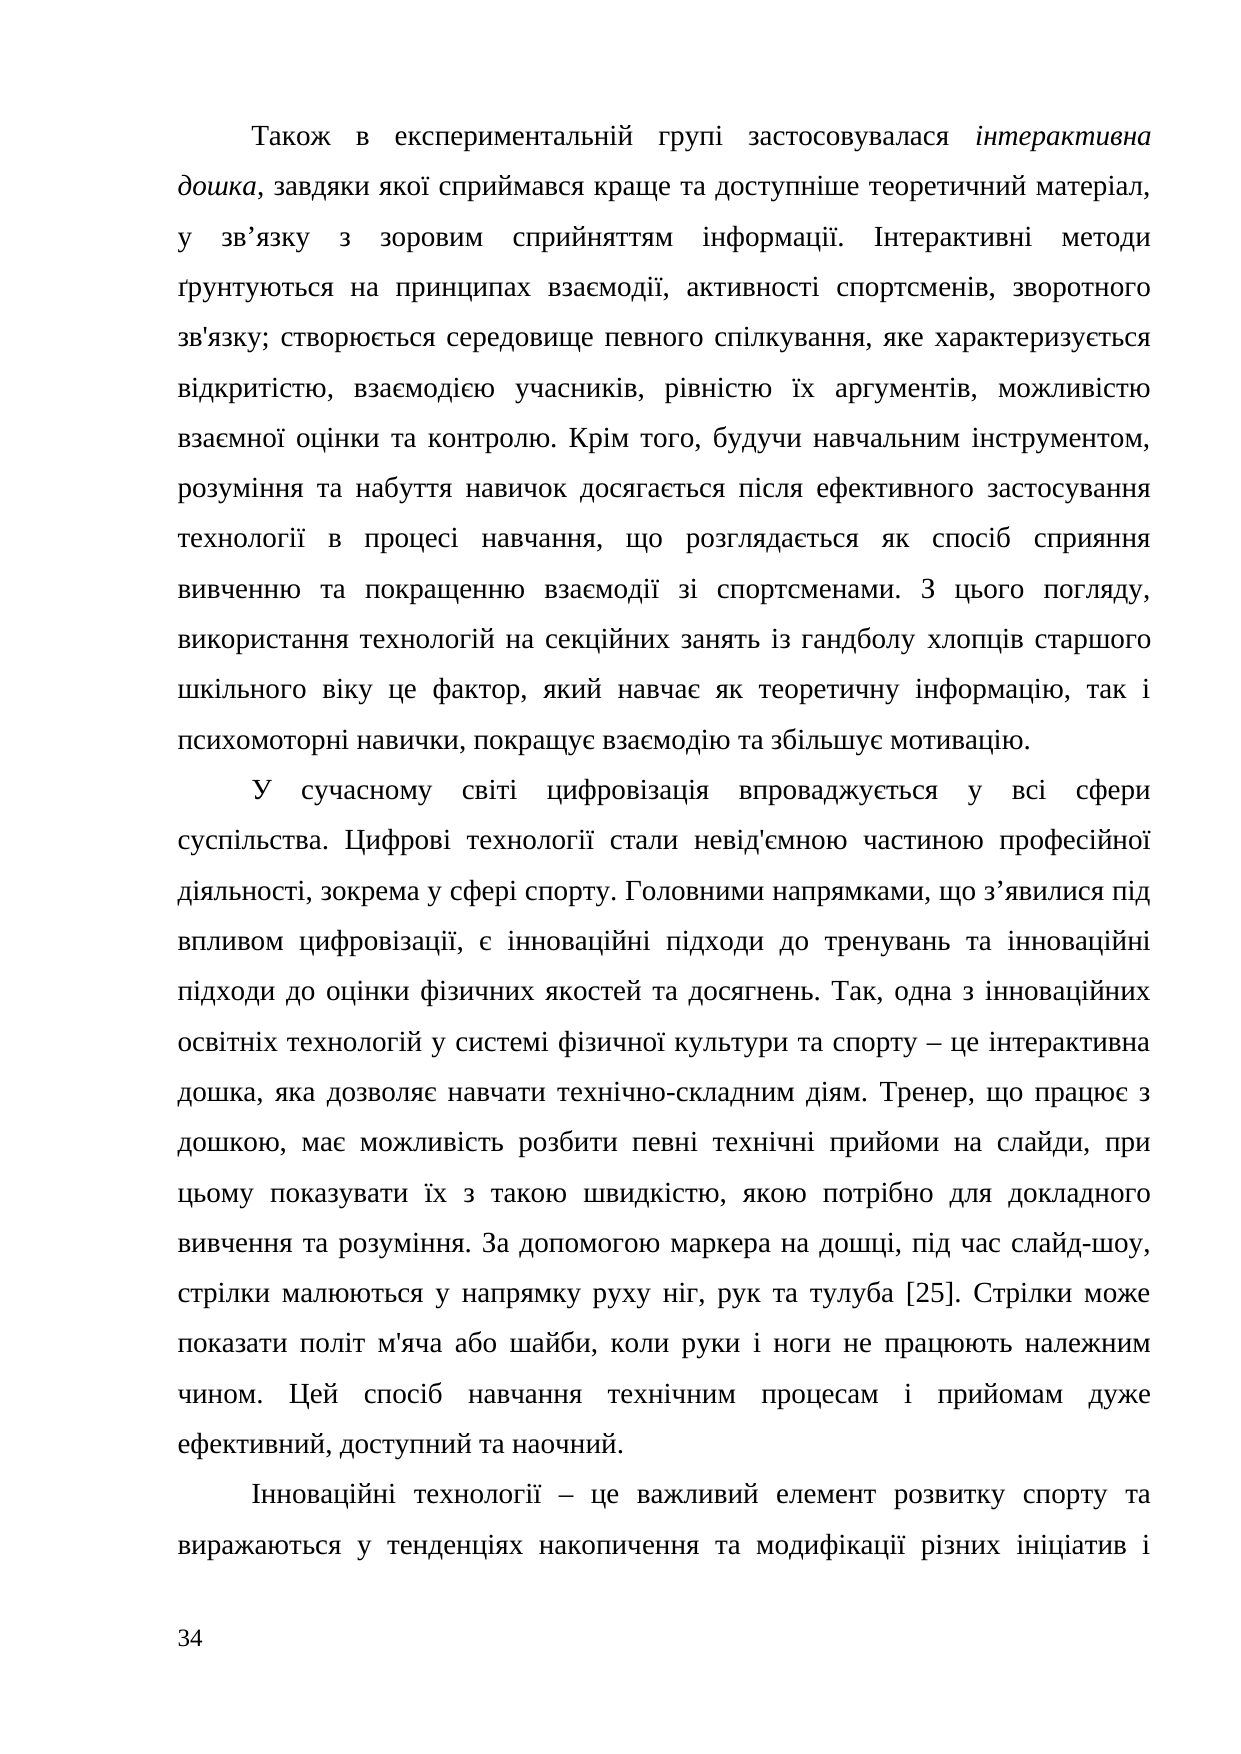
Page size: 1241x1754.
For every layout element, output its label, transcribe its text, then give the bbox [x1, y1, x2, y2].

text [177, 1477, 1152, 1560]
text У сучасному світі цифровізація впроваджується у всі сфери суспільства. Цифрові технології стали невід'ємною частиною професійної діяльності, зокрема у сфері спорту. Головними напрямками, що з’явилися під впливом цифровізації, є інноваційні підходи до тренувань та інноваційні підходи до оцінки фізичних якостей та досягнень. Так, одна з інноваційних освітніх технологій у системі фізичної культури та спорту – це інтерактивна дошка, яка дозволяє навчати технічно-складним діям. Тренер, що працює з дошкою, має можливість розбити певні технічні прийоми на слайди, при цьому показувати їх з такою швидкістю, якою потрібно для докладного вивчення та розуміння. За допомогою маркера на дошці, під час слайд-шоу, стрілки малюються у напрямку руху ніг, рук та тулуба [25]. Стрілки може показати політ м'яча або шайби, коли руки і ноги не працюють належним чином. Цей спосіб навчання технічним процесам і прийомам дуже ефективний, доступний та наочний. [177, 772, 1152, 1460]
text Також в експериментальній групі застосовувалася інтерактивна дошка, завдяки якої сприймався краще та доступніше теоретичний матеріал, у зв’язку з зоровим сприйняттям інформації. Інтерактивні методи ґрунтуються на принципах взаємодії, активності спортсменів, зворотного зв'язку; створюється середовище певного спілкування, яке характеризується відкритістю, взаємодією учасників, рівністю їх аргументів, можливістю взаємної оцінки та контролю. Крім того, будучи навчальним інструментом, розуміння та набуття навичок досягається після ефективного застосування технології в процесі навчання, що розглядається як спосіб сприяння вивченню та покращенню взаємодії зі спортсменами. З цього погляду, використання технологій на секційних занять із гандболу хлопців старшого шкільного віку це фактор, який навчає як теоретичну інформацію, так і психомоторні навички, покращує взаємодію та збільшує мотивацію. [177, 118, 1152, 755]
